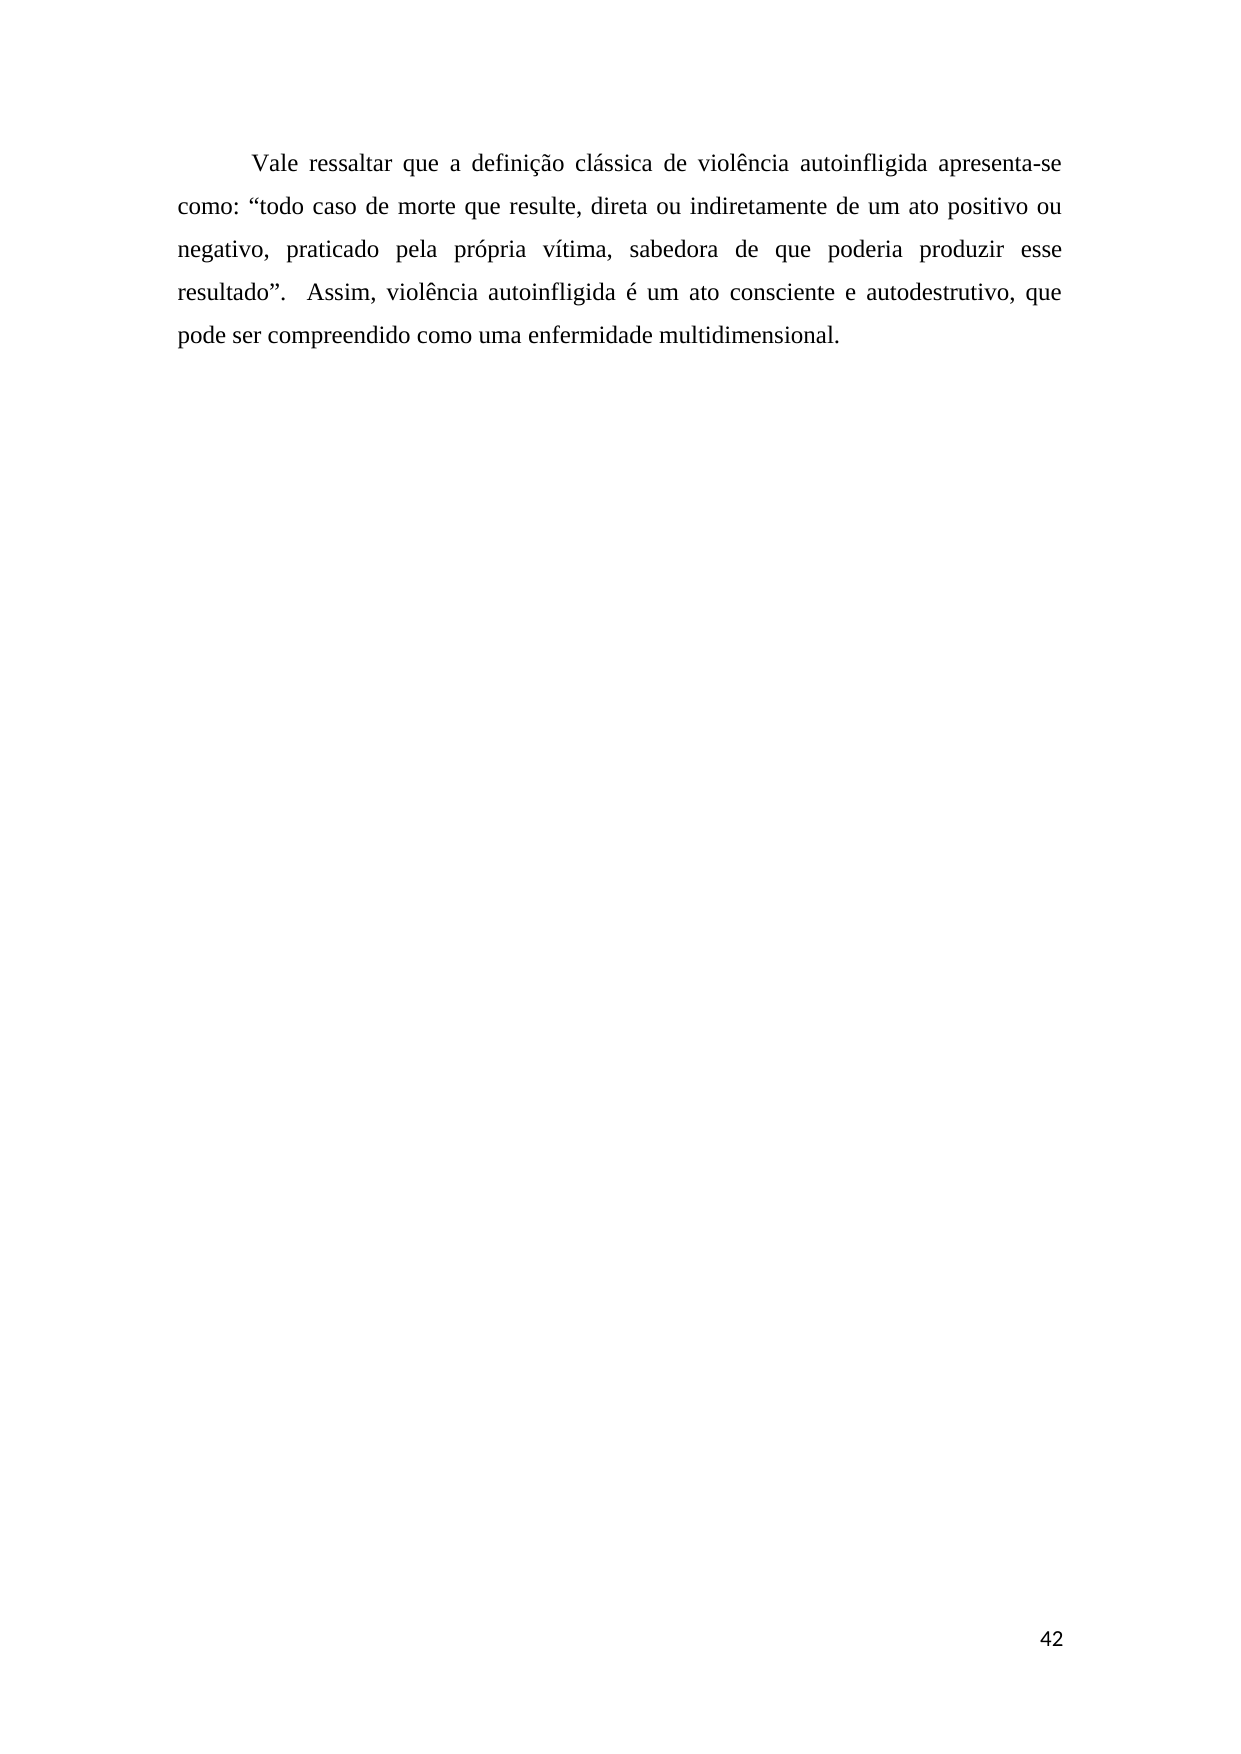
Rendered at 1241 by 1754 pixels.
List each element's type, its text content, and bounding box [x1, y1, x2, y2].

text Vale ressaltar que a definição clássica de violência autoinfligida apresenta-se como: “todo caso de morte que resulte, direta ou indiretamente de um ato positivo ou negativo, praticado pela própria vítima, sabedora de que poderia produzir esse resultado”. Assim, violência autoinfligida é um ato consciente e autodestrutivo, que pode ser compreendido como uma enfermidade multidimensional. [177, 148, 1063, 349]
